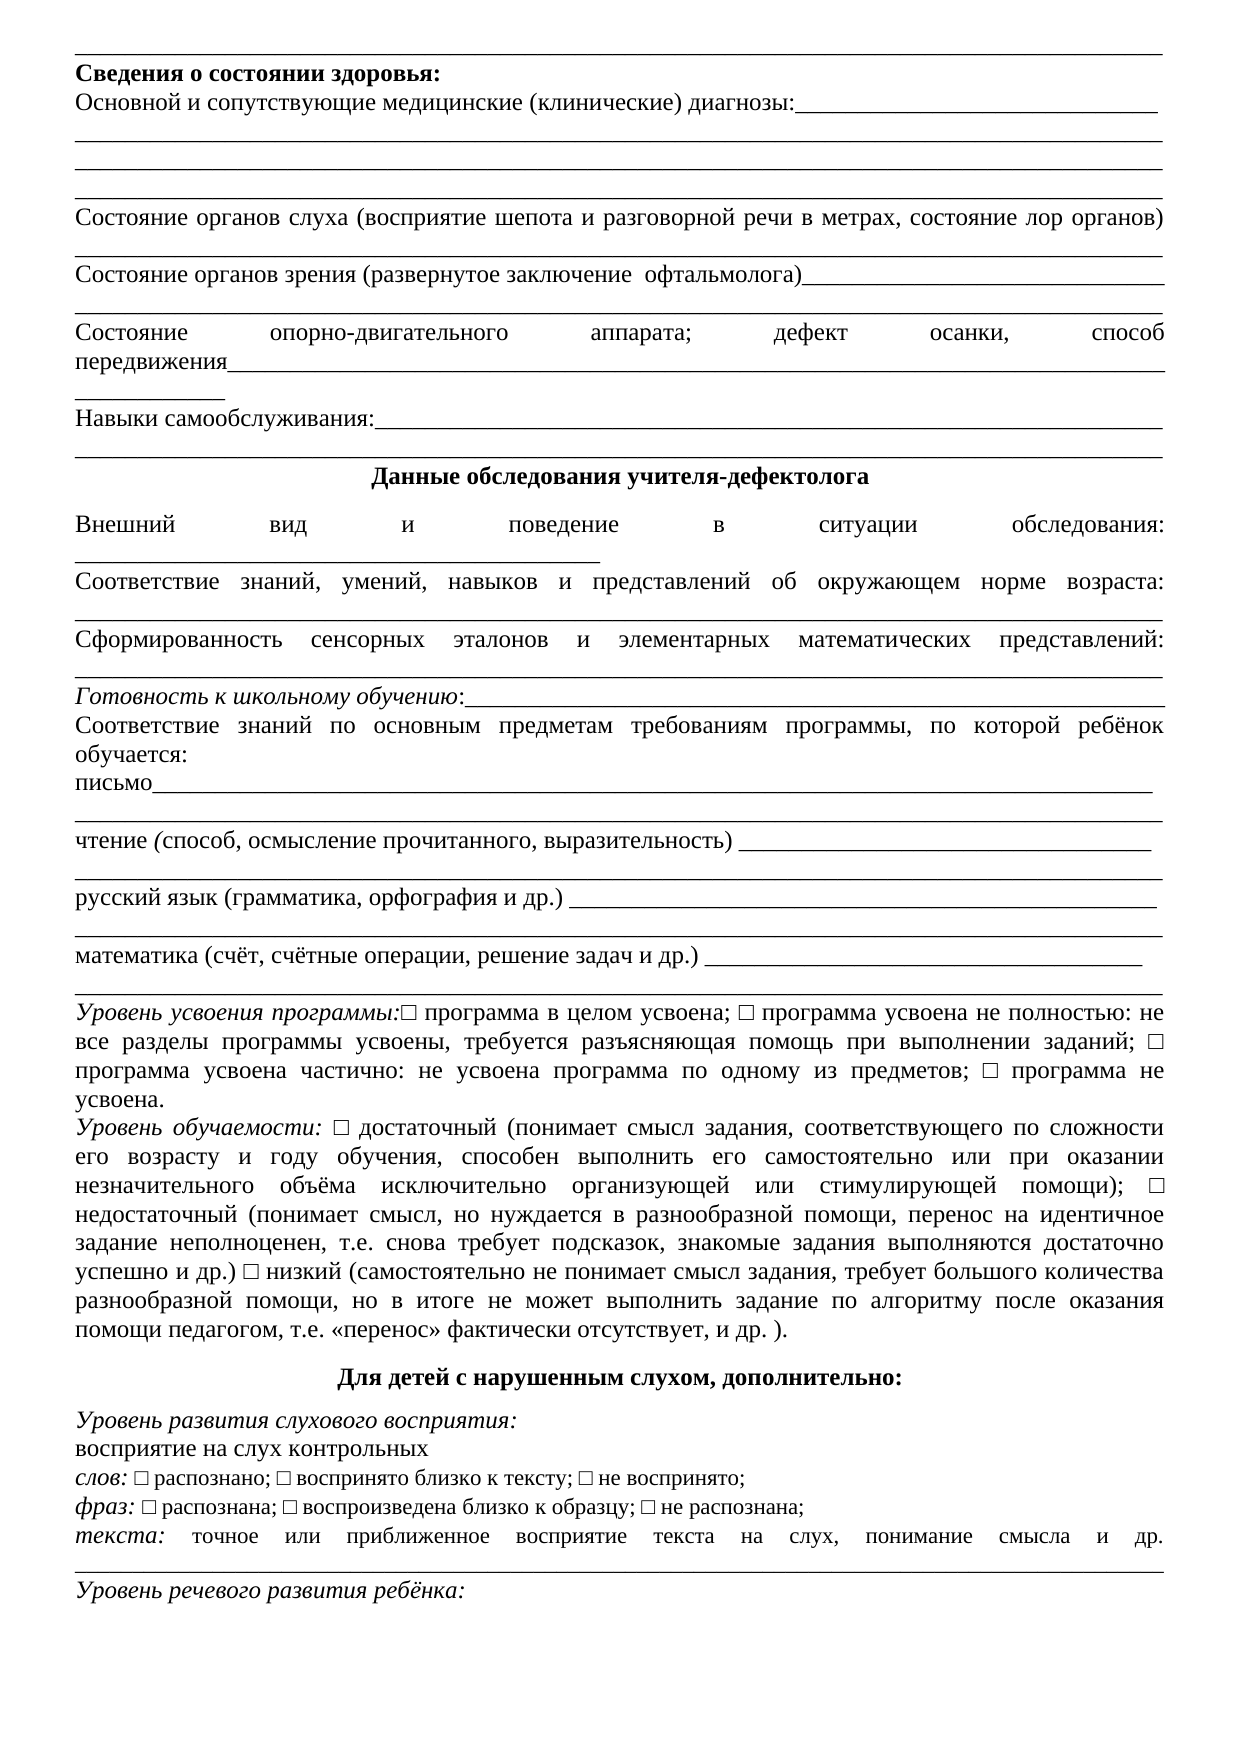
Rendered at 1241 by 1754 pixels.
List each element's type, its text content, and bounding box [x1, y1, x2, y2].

text _______________________________________________________________________________________ [75, 144, 1165, 173]
text Соответствие знаний по основным предметам требованиям программы, по которой ребёнок обучается: [75, 710, 1165, 767]
list восприятие на слух контрольных [75, 1433, 1165, 1462]
text _______________________________________________________________________________________ [75, 432, 1165, 461]
text Сформированность сенсорных эталонов и элементарных математических представлений: _______________________________________________________________________________________ [75, 624, 1165, 681]
text математика (счёт, счётные операции, решение задач и др.) ___________________________________ _______________________________________________________________________________________ [75, 940, 1165, 997]
text Готовность к школьному обучению:________________________________________________________ [75, 681, 1165, 710]
text Состояние опорно-двигательного аппарата; дефект осанки, способ передвижения_______________________________________________________________________________________ [75, 317, 1165, 403]
text Навыки самообслуживания:_______________________________________________________________ [75, 403, 1165, 432]
text _______________________________________________________________________________________ [75, 911, 1165, 940]
list фраз: □ распознана; □ воспроизведена близко к образцу; □ не распознана; [75, 1491, 1165, 1520]
text письмо________________________________________________________________________________ _______________________________________________________________________________________ [75, 767, 1165, 825]
list Уровень речевого развития ребёнка: [75, 1575, 1165, 1604]
text чтение (способ, осмысление прочитанного, выразительность) _________________________________ _______________________________________________________________________________________ [75, 825, 1165, 882]
list слов: □ распознано; □ воспринято близко к тексту; □ не воспринято; [75, 1462, 1165, 1491]
list Для детей с нарушенным слухом, дополнительно: [75, 1362, 1165, 1390]
text _______________________________________________________________________________________ [75, 288, 1165, 317]
text _______________________________________________________________________________________ [75, 173, 1165, 202]
text _______________________________________________________________________________________ [75, 29, 1165, 58]
text Соответствие знаний, умений, навыков и представлений об окружающем норме возраста: _______________________________________________________________________________________ [75, 566, 1165, 624]
list текста: точное или приближенное восприятие текста на слух, понимание смысла и др. _______________________________________________________________________________________________ [75, 1520, 1165, 1575]
text Состояние органов слуха (восприятие шепота и разговорной речи в метрах, состояние лор органов) _______________________________________________________________________________________Состояние органов зрения (развернутое заключение офтальмолога)_____________________________ [75, 202, 1165, 288]
text Сведения о состоянии здоровья: [75, 58, 1165, 87]
text Уровень усвоения программы:□ программа в целом усвоена; □ программа усвоена не полностью: не все разделы программы усвоены, требуется разъясняющая помощь при выполнении заданий; □ программа усвоена частично: не усвоена программа по одному из предметов; □ программа не усвоена. [75, 997, 1165, 1112]
text Внешний вид и поведение в ситуации обследования: __________________________________________ [75, 509, 1165, 566]
text русский язык (грамматика, орфография и др.) _______________________________________________ [75, 882, 1165, 911]
list Уровень развития слухового восприятия: [75, 1405, 1165, 1433]
text Уровень обучаемости: □ достаточный (понимает смысл задания, соответствующего по сложности его возрасту и году обучения, способен выполнить его самостоятельно или при оказании незначительного объёма исключительно организующей или стимулирующей помощи); □ недостаточный (понимает смысл, но нуждается в разнообразной помощи, перенос на идентичное задание неполноценен, т.е. снова требует подсказок, знакомые задания выполняются достаточно успешно и др.) □ низкий (самостоятельно не понимает смысл задания, требует большого количества разнообразной помощи, но в итоге не может выполнить задание по алгоритму после оказания помощи педагогом, т.е. «перенос» фактически отсутствует, и др. ). [75, 1112, 1165, 1342]
text Основной и сопутствующие медицинские (клинические) диагнозы:_____________________________ _______________________________________________________________________________________ [75, 87, 1165, 144]
text Данные обследования учителя-дефектолога [75, 461, 1165, 489]
